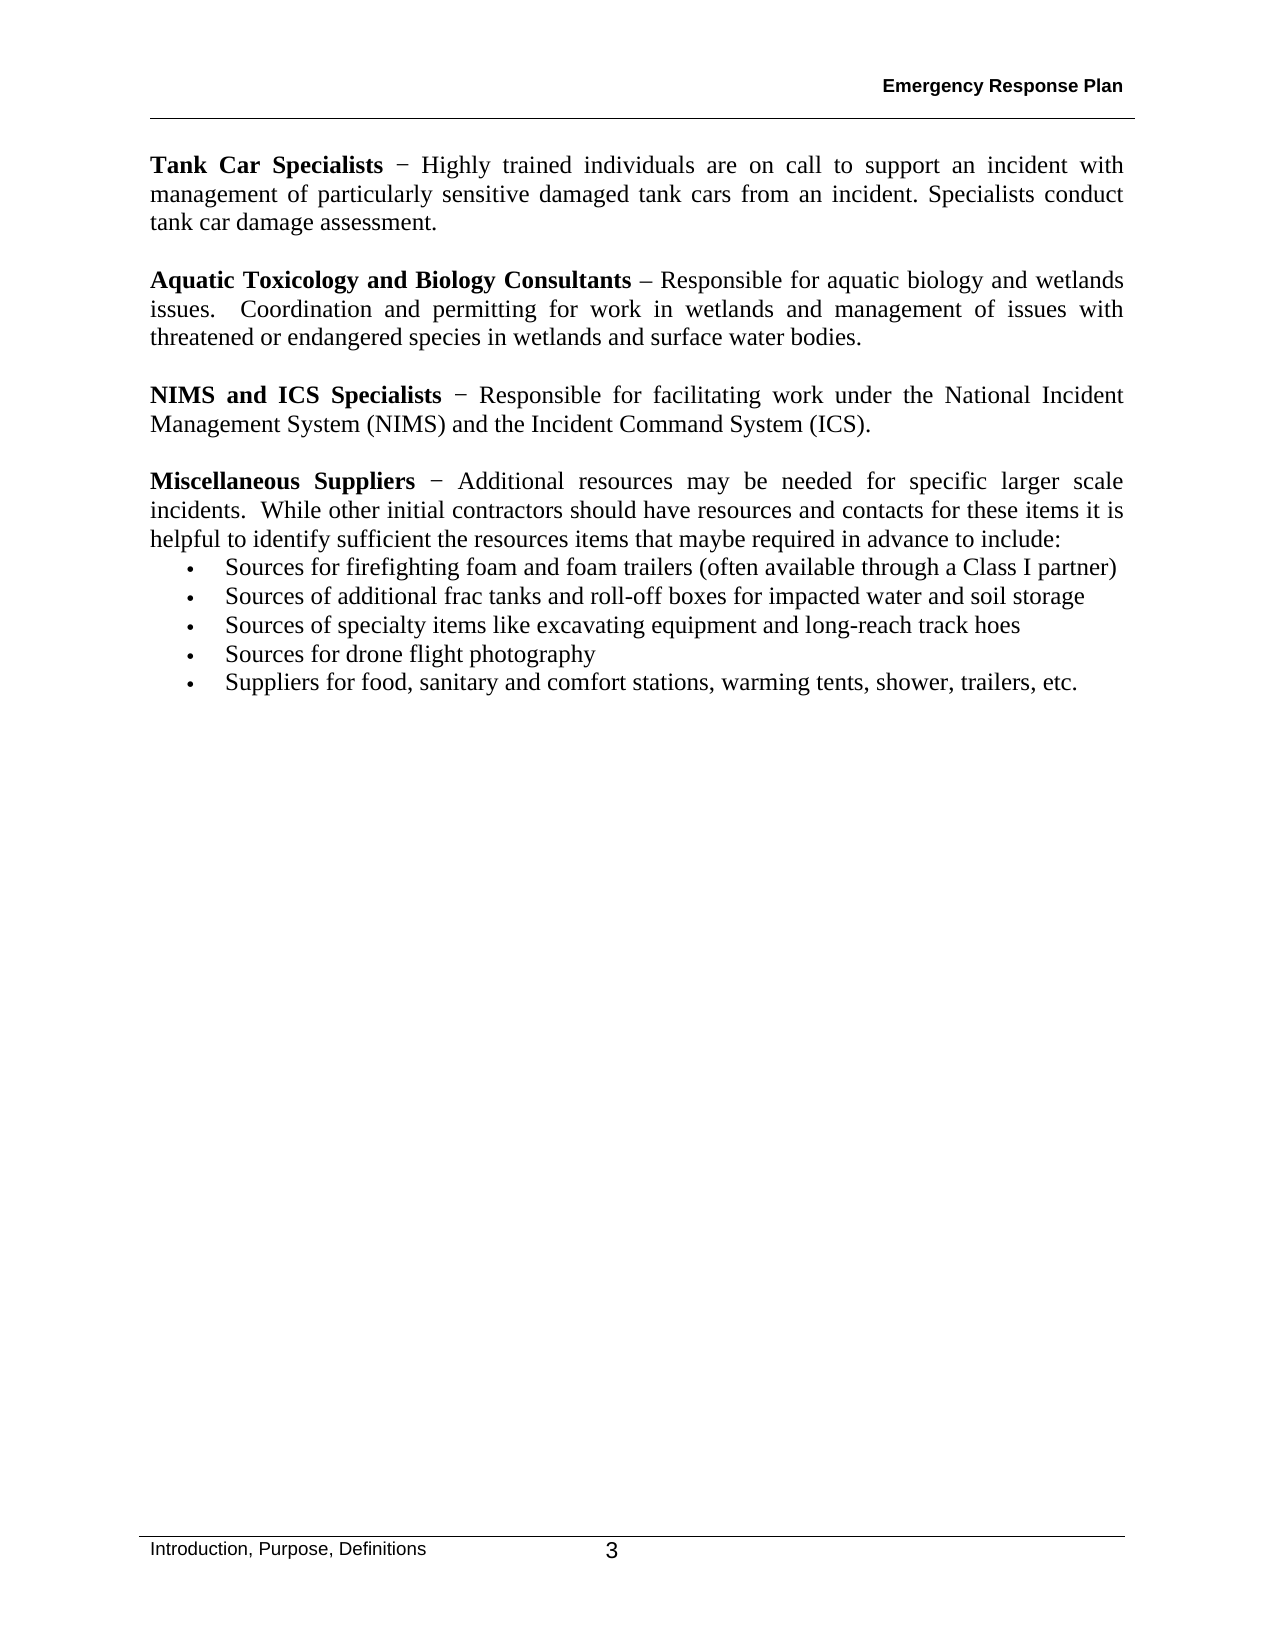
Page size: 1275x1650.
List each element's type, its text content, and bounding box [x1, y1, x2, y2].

text NIMS and ICS Specialists − Responsible for facilitating work under the National Incident Management System (NIMS) and the Incident Command System (ICS). [150, 380, 1125, 437]
list Suppliers for food, sanitary and comfort stations, warming tents, shower, trailers, etc. [187, 667, 1125, 696]
list Sources of specialty items like excavating equipment and long-reach track hoes [187, 610, 1125, 639]
list Sources of additional frac tanks and roll-off boxes for impacted water and soil storage [187, 581, 1125, 610]
list Sources for firefighting foam and foam trailers (often available through a Class I partner) [187, 552, 1125, 581]
list Sources for drone flight photography [187, 639, 1125, 667]
text Aquatic Toxicology and Biology Consultants – Responsible for aquatic biology and wetlands issues. Coordination and permitting for work in wetlands and management of issues with threatened or endangered species in wetlands and surface water bodies. [150, 265, 1125, 351]
text Miscellaneous Suppliers − Additional resources may be needed for specific larger scale incidents. While other initial contractors should have resources and contacts for these items it is helpful to identify sufficient the resources items that maybe required in advance to include: [150, 466, 1125, 552]
text Tank Car Specialists − Highly trained individuals are on call to support an incident with management of particularly sensitive damaged tank cars from an incident. Specialists conduct tank car damage assessment. [150, 150, 1125, 236]
